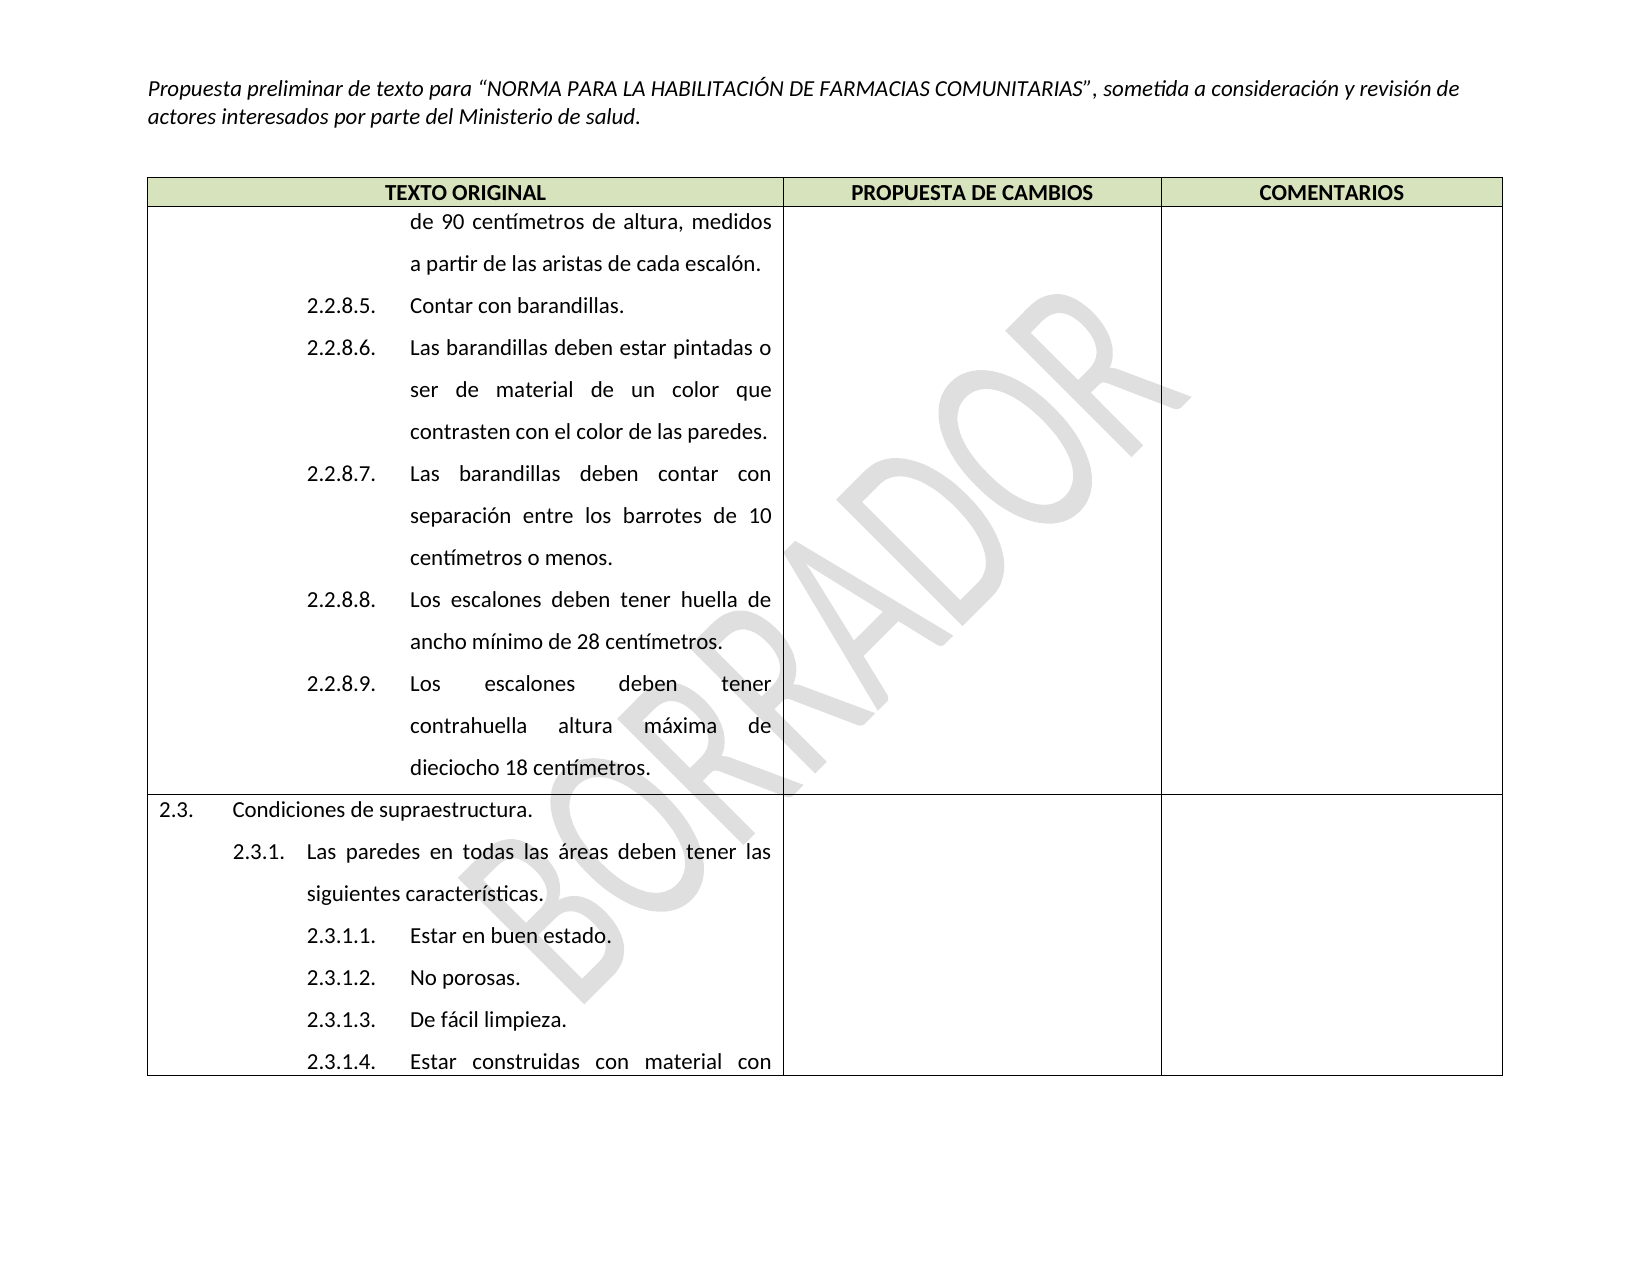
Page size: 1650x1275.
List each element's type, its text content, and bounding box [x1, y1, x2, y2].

table_header TEXTO ORIGINAL [148, 178, 783, 206]
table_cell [148, 795, 783, 1075]
table_cell [784, 207, 1161, 794]
table_cell [1162, 207, 1502, 794]
table_header PROPUESTA DE CAMBIOS [784, 178, 1161, 206]
table_cell [784, 795, 1161, 1075]
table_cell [148, 207, 783, 794]
table_cell [1162, 795, 1502, 1075]
table_header COMENTARIOS [1162, 178, 1502, 206]
